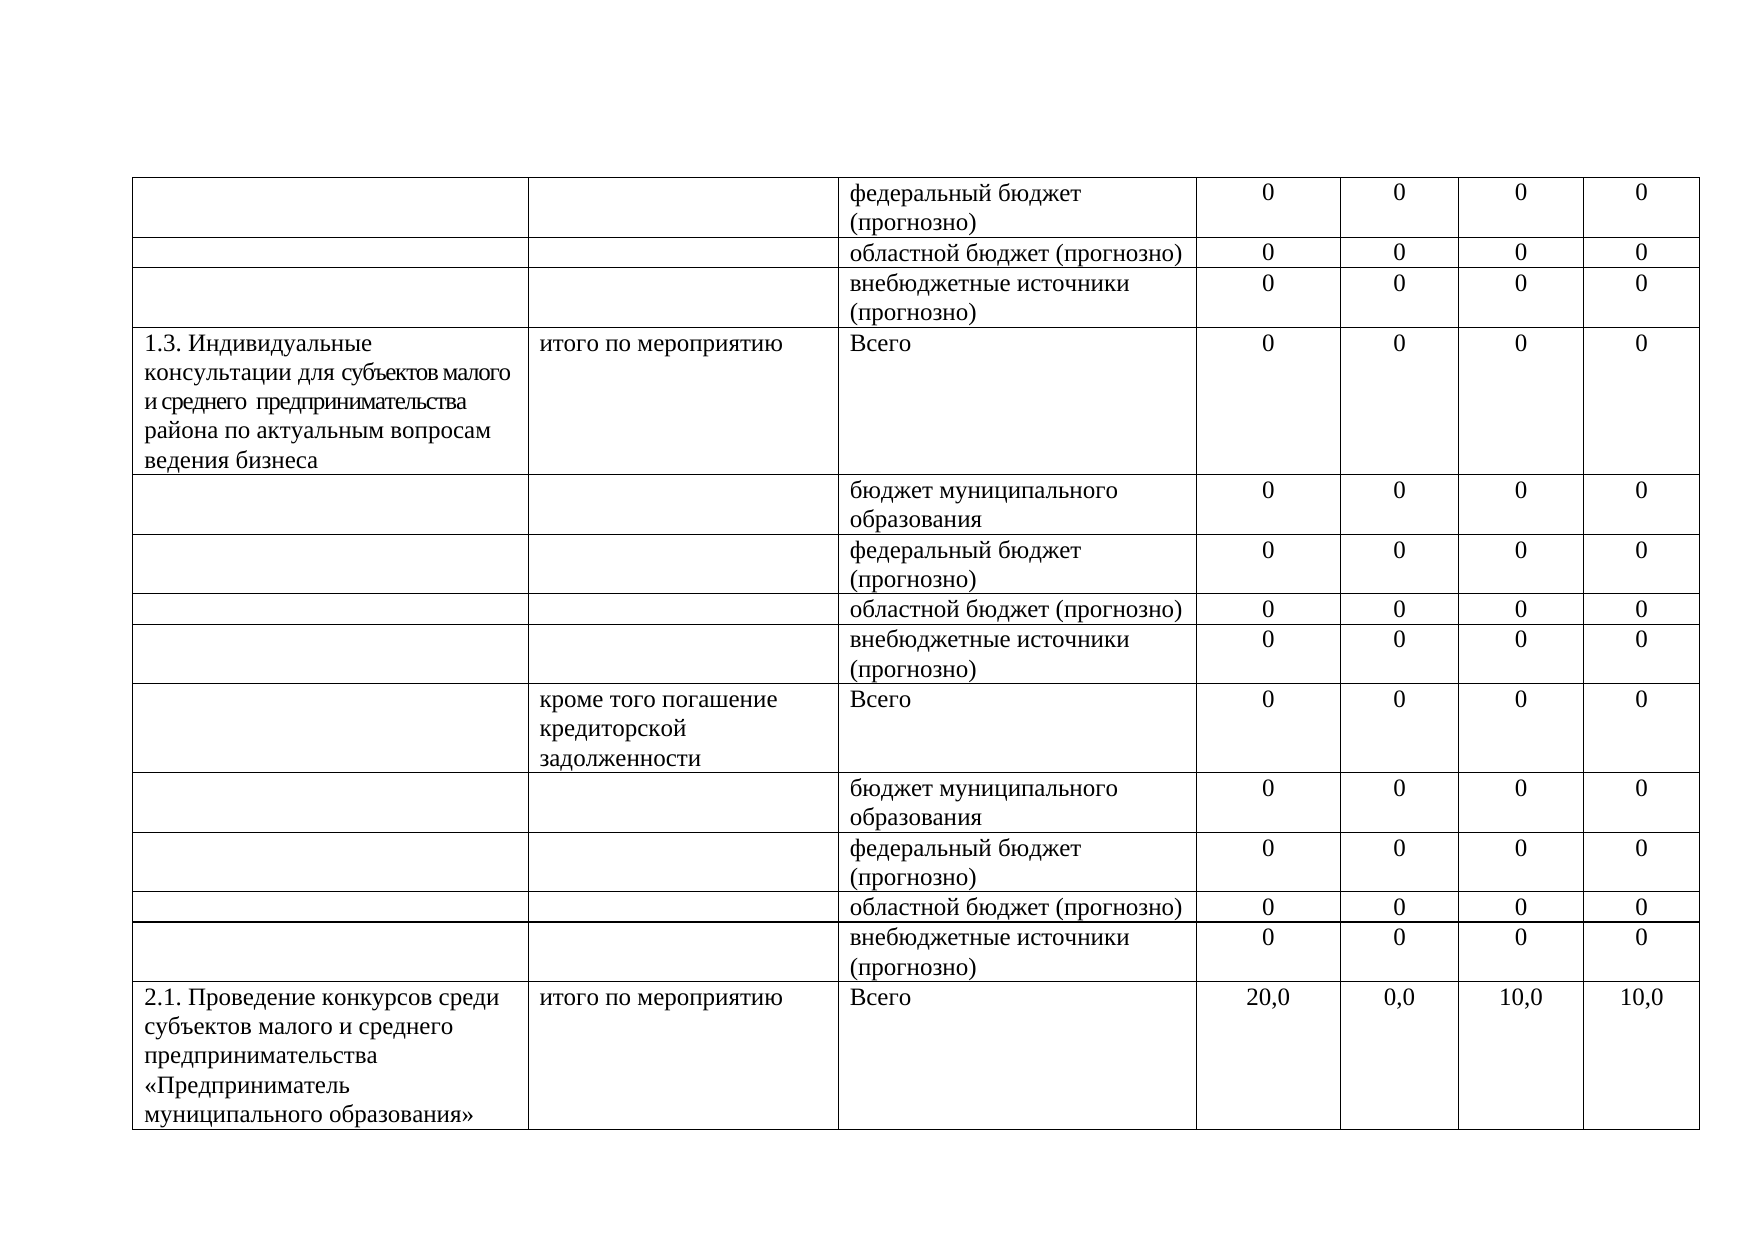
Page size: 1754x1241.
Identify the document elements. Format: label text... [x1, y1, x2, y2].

table_cell [529, 178, 838, 237]
table_cell [133, 238, 528, 267]
table_cell федеральный бюджет (прогнозно) [839, 178, 1196, 237]
table_cell [529, 833, 838, 891]
table_cell 1.3. Индивидуальные консультации для субъектов малого и среднего предпринимательства района по актуальным вопросам ведения бизнеса [133, 328, 528, 474]
table_cell [133, 268, 528, 327]
table_cell внебюджетные источники (прогнозно) [839, 268, 1196, 327]
table_cell [133, 923, 528, 981]
table_cell Всего [839, 328, 1196, 474]
table_cell 0 [1584, 625, 1699, 683]
table_cell внебюджетные источники (прогнозно) [839, 923, 1196, 981]
table_cell 2.1. Проведение конкурсов среди субъектов малого и среднего предпринимательства «Предприниматель муниципального образования» [133, 982, 528, 1128]
table_cell 0 [1341, 178, 1458, 237]
table_cell 0 [1197, 238, 1340, 267]
table_cell 0 [1584, 535, 1699, 593]
table_cell 0 [1341, 328, 1458, 474]
table_cell [133, 594, 528, 623]
table_cell бюджет муниципального образования [839, 773, 1196, 832]
table_cell 0 [1459, 178, 1583, 237]
table_cell 0 [1341, 684, 1458, 772]
table_cell областной бюджет (прогнозно) [839, 594, 1196, 623]
table_cell 0 [1584, 892, 1699, 921]
table_cell бюджет муниципального образования [839, 475, 1196, 534]
table_cell 0 [1197, 178, 1340, 237]
table_cell 0 [1584, 594, 1699, 623]
table_cell внебюджетные источники (прогнозно) [839, 625, 1196, 683]
table_cell [133, 833, 528, 891]
table_cell 0 [1584, 773, 1699, 832]
table_cell федеральный бюджет (прогнозно) [839, 535, 1196, 593]
table_cell [133, 475, 528, 534]
table_cell 0 [1459, 238, 1583, 267]
table_cell 0 [1584, 833, 1699, 891]
table_cell 0 [1341, 892, 1458, 921]
table_cell 0 [1197, 892, 1340, 921]
table_cell Всего [839, 982, 1196, 1128]
table_cell 0 [1197, 268, 1340, 327]
table_cell [529, 892, 838, 921]
table_cell областной бюджет (прогнозно) [839, 238, 1196, 267]
table_cell 0 [1584, 238, 1699, 267]
table_cell 0 [1197, 475, 1340, 534]
table_cell 0 [1584, 268, 1699, 327]
table_cell 0 [1584, 328, 1699, 474]
table_cell [529, 625, 838, 683]
table_cell [529, 268, 838, 327]
table_cell [133, 625, 528, 683]
table_cell 0 [1459, 625, 1583, 683]
table_cell итого по мероприятию [529, 328, 838, 474]
table_cell 0 [1341, 833, 1458, 891]
table_cell [529, 238, 838, 267]
table_cell 0 [1197, 923, 1340, 981]
table_cell 0 [1459, 594, 1583, 623]
table_cell [529, 535, 838, 593]
table_cell 0 [1459, 892, 1583, 921]
table_cell [133, 684, 528, 772]
table_cell 0 [1584, 475, 1699, 534]
table_cell [133, 773, 528, 832]
table_cell Всего [839, 684, 1196, 772]
table_cell [529, 594, 838, 623]
table_cell 0 [1584, 684, 1699, 772]
table_cell 20,0 [1197, 982, 1340, 1128]
table_cell 0 [1459, 833, 1583, 891]
table_cell 0 [1459, 475, 1583, 534]
table_cell 0 [1459, 923, 1583, 981]
table_cell 0 [1197, 833, 1340, 891]
table_cell кроме того погашение кредиторской задолженности [529, 684, 838, 772]
table_cell 0 [1341, 268, 1458, 327]
table_cell 10,0 [1459, 982, 1583, 1128]
table_cell [133, 178, 528, 237]
table_cell 0 [1341, 923, 1458, 981]
table_cell итого по мероприятию [529, 982, 838, 1128]
table_cell 0 [1197, 594, 1340, 623]
table_cell 10,0 [1584, 982, 1699, 1128]
table_cell 0 [1459, 328, 1583, 474]
table_cell 0 [1341, 594, 1458, 623]
table_cell 0 [1459, 773, 1583, 832]
table_cell областной бюджет (прогнозно) [839, 892, 1196, 921]
table_cell 0 [1341, 475, 1458, 534]
table_cell [133, 892, 528, 921]
table_cell 0 [1459, 268, 1583, 327]
table_cell 0 [1197, 773, 1340, 832]
table_cell [529, 923, 838, 981]
table_cell федеральный бюджет (прогнозно) [839, 833, 1196, 891]
table_cell 0 [1584, 923, 1699, 981]
table_cell 0 [1197, 684, 1340, 772]
table_cell 0 [1459, 684, 1583, 772]
table_cell 0 [1459, 535, 1583, 593]
table_cell 0 [1584, 178, 1699, 237]
table_cell [529, 773, 838, 832]
table_cell 0 [1341, 535, 1458, 593]
table_cell 0 [1341, 238, 1458, 267]
table_cell 0 [1197, 625, 1340, 683]
table_cell [133, 535, 528, 593]
table_cell 0 [1341, 773, 1458, 832]
table_cell [529, 475, 838, 534]
table_cell 0 [1197, 535, 1340, 593]
table_cell 0 [1341, 625, 1458, 683]
table_cell 0 [1197, 328, 1340, 474]
table_cell 0,0 [1341, 982, 1458, 1128]
